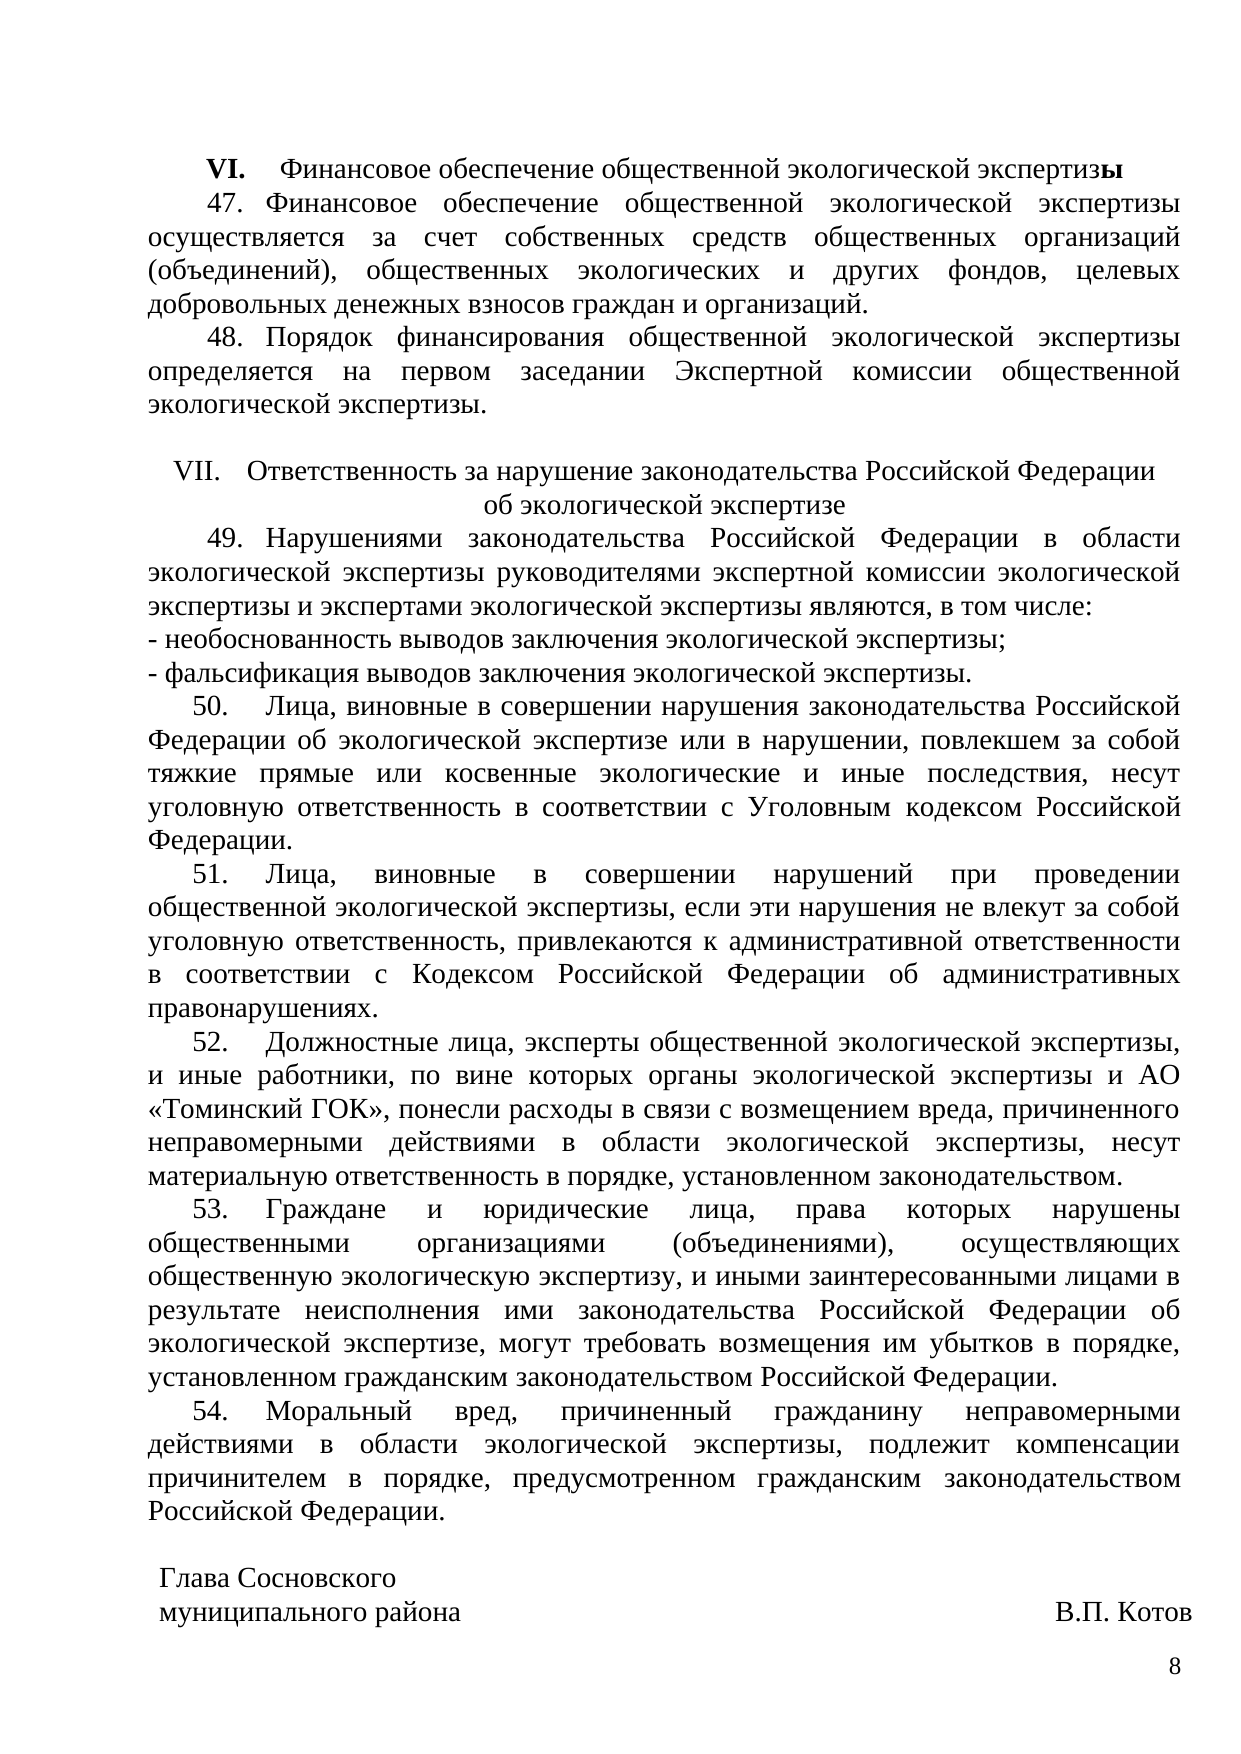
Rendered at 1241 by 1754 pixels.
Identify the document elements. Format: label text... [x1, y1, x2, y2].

list Финансовое обеспечение общественной экологической экспертизы [148, 152, 1181, 185]
list Граждане и юридические лица, права которых нарушены общественными организациями (объединениями), осуществляющих общественную экологическую экспертизу, и иными заинтересованными лицами в результате неисполнения ими законодательства Российской Федерации об экологической экспертизе, могут требовать возмещения им убытков в порядке, установленном гражданским законодательством Российской Федерации. [148, 1191, 1181, 1393]
table_header Глава Сосновского муниципального района [148, 1560, 678, 1627]
list Лица, виновные в совершении нарушений при проведении общественной экологической экспертизы, если эти нарушения не влекут за собой уголовную ответственность, привлекаются к административной ответственности в соответствии с Кодексом Российской Федерации об административных правонарушениях. [148, 856, 1181, 1024]
list Моральный вред, причиненный гражданину неправомерными действиями в области экологической экспертизы, подлежит компенсации причинителем в порядке, предусмотренном гражданским законодательством Российской Федерации. [148, 1393, 1181, 1527]
list Порядок финансирования общественной экологической экспертизы определяется на первом заседании Экспертной комиссии общественной экологической экспертизы. [148, 319, 1181, 420]
table_header В.П. Котов [678, 1560, 1204, 1627]
list Лица, виновные в совершении нарушения законодательства Российской Федерации об экологической экспертизе или в нарушении, повлекшем за собой тяжкие прямые или косвенные экологические и иные последствия, несут уголовную ответственность в соответствии с Уголовным кодексом Российской Федерации. [148, 688, 1181, 856]
list Финансовое обеспечение общественной экологической экспертизы осуществляется за счет собственных средств общественных организаций (объединений), общественных экологических и других фондов, целевых добровольных денежных взносов граждан и организаций. [148, 185, 1181, 319]
list Должностные лица, эксперты общественной экологической экспертизы, и иные работники, по вине которых органы экологической экспертизы и АО «Томинский ГОК», понесли расходы в связи с возмещением вреда, причиненного неправомерными действиями в области экологической экспертизы, несут материальную ответственность в порядке, установленном законодательством. [148, 1024, 1181, 1191]
text - фальсификация выводов заключения экологической экспертизы. [148, 655, 1181, 688]
list об экологической экспертизе [148, 487, 1181, 521]
list Ответственность за нарушение законодательства Российской Федерации [148, 453, 1181, 487]
list Нарушениями законодательства Российской Федерации в области экологической экспертизы руководителями экспертной комиссии экологической экспертизы и экспертами экологической экспертизы являются, в том числе: [148, 521, 1181, 621]
text - необоснованность выводов заключения экологической экспертизы; [148, 621, 1181, 655]
